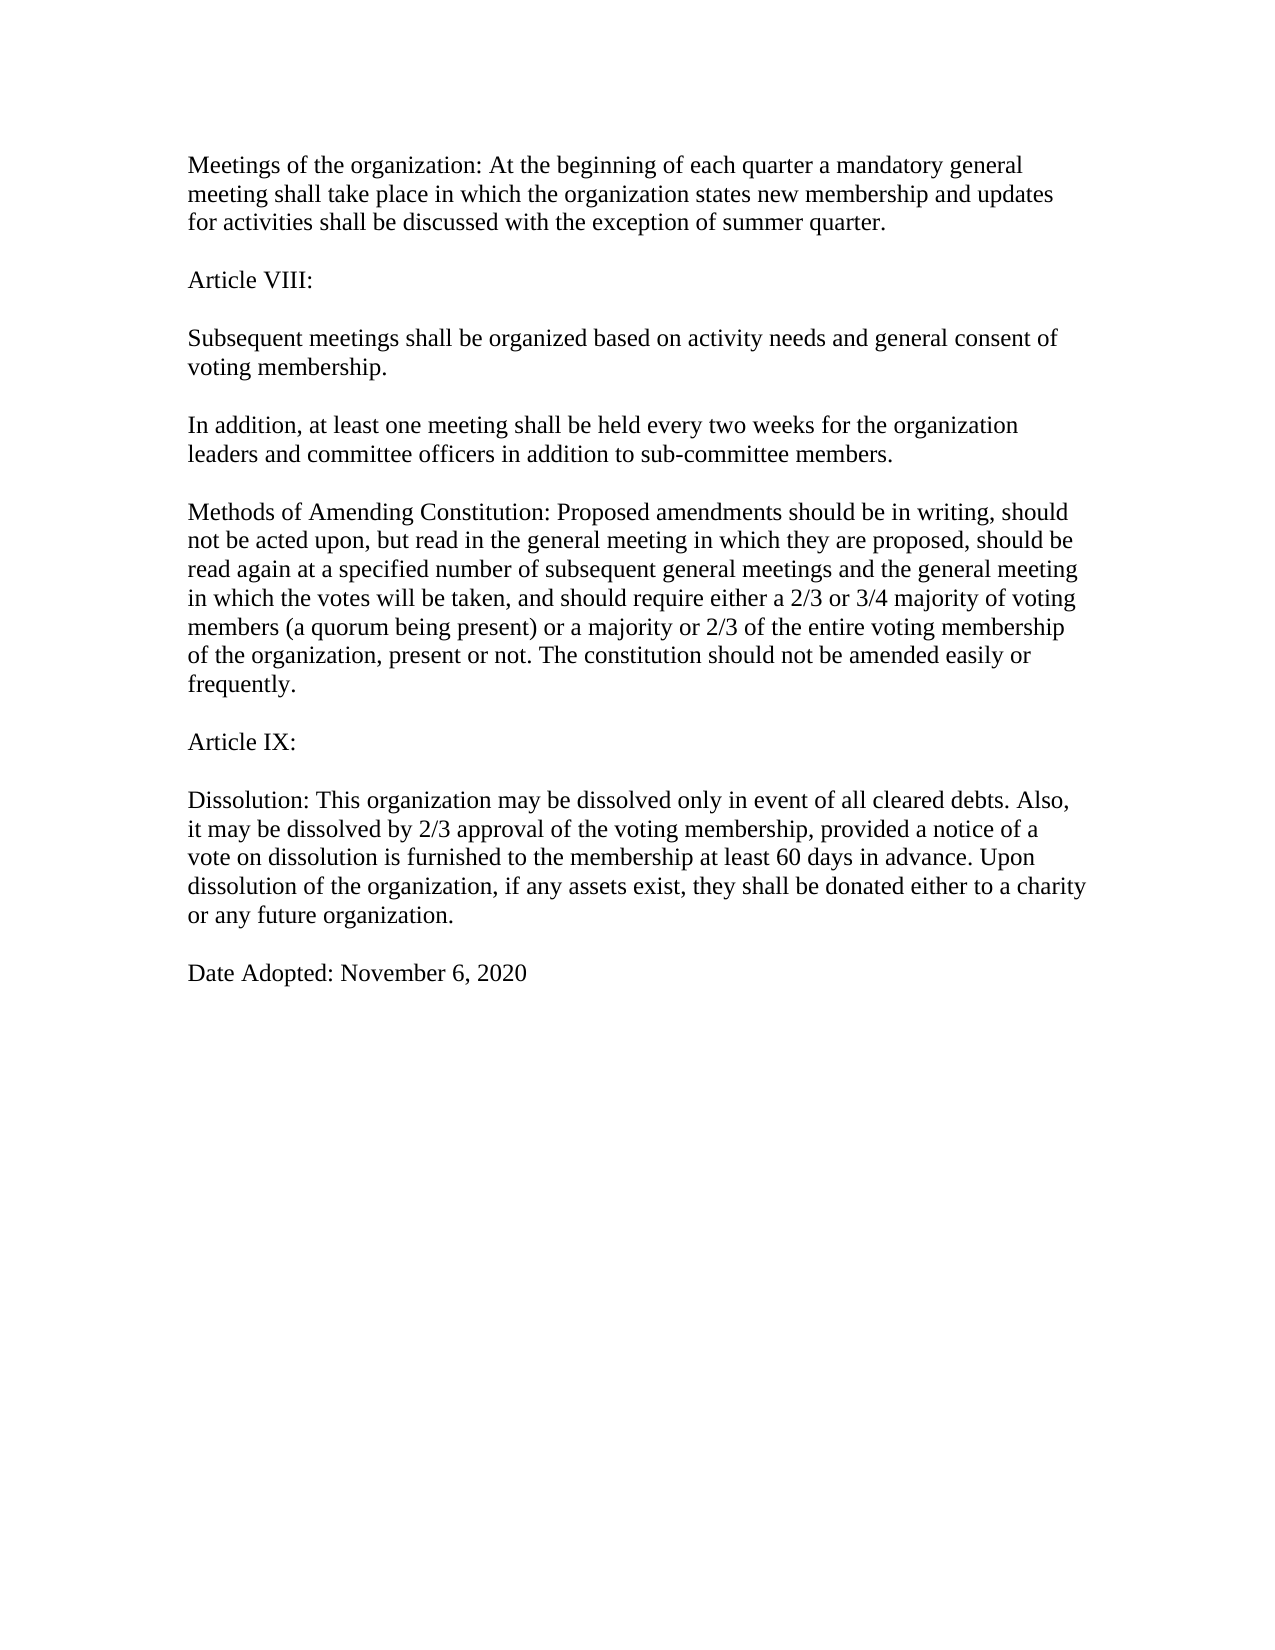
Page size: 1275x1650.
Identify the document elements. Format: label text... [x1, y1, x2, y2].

text Article VIII: [187, 265, 1087, 294]
text Dissolution: This organization may be dissolved only in event of all cleared debts. Also, it may be dissolved by 2/3 approval of the voting membership, provided a notice of a vote on dissolution is furnished to the membership at least 60 days in advance. Upon dissolution of the organization, if any assets exist, they shall be donated either to a charity or any future organization. [187, 785, 1087, 929]
text Date Adopted: November 6, 2020 [187, 958, 1087, 987]
text Methods of Amending Constitution: Proposed amendments should be in writing, should not be acted upon, but read in the general meeting in which they are proposed, should be read again at a specified number of subsequent general meetings and the general meeting in which the votes will be taken, and should require either a 2/3 or 3/4 majority of voting members (a quorum being present) or a majority or 2/3 of the entire voting membership of the organization, present or not. The constitution should not be amended easily or frequently. [187, 497, 1087, 698]
text Article IX: [187, 727, 1087, 756]
text Subsequent meetings shall be organized based on activity needs and general consent of voting membership. [187, 323, 1087, 381]
text In addition, at least one meeting shall be held every two weeks for the organization leaders and committee officers in addition to sub-committee members. [187, 410, 1087, 467]
text Meetings of the organization: At the beginning of each quarter a mandatory general meeting shall take place in which the organization states new membership and updates for activities shall be discussed with the exception of summer quarter. [187, 150, 1087, 236]
